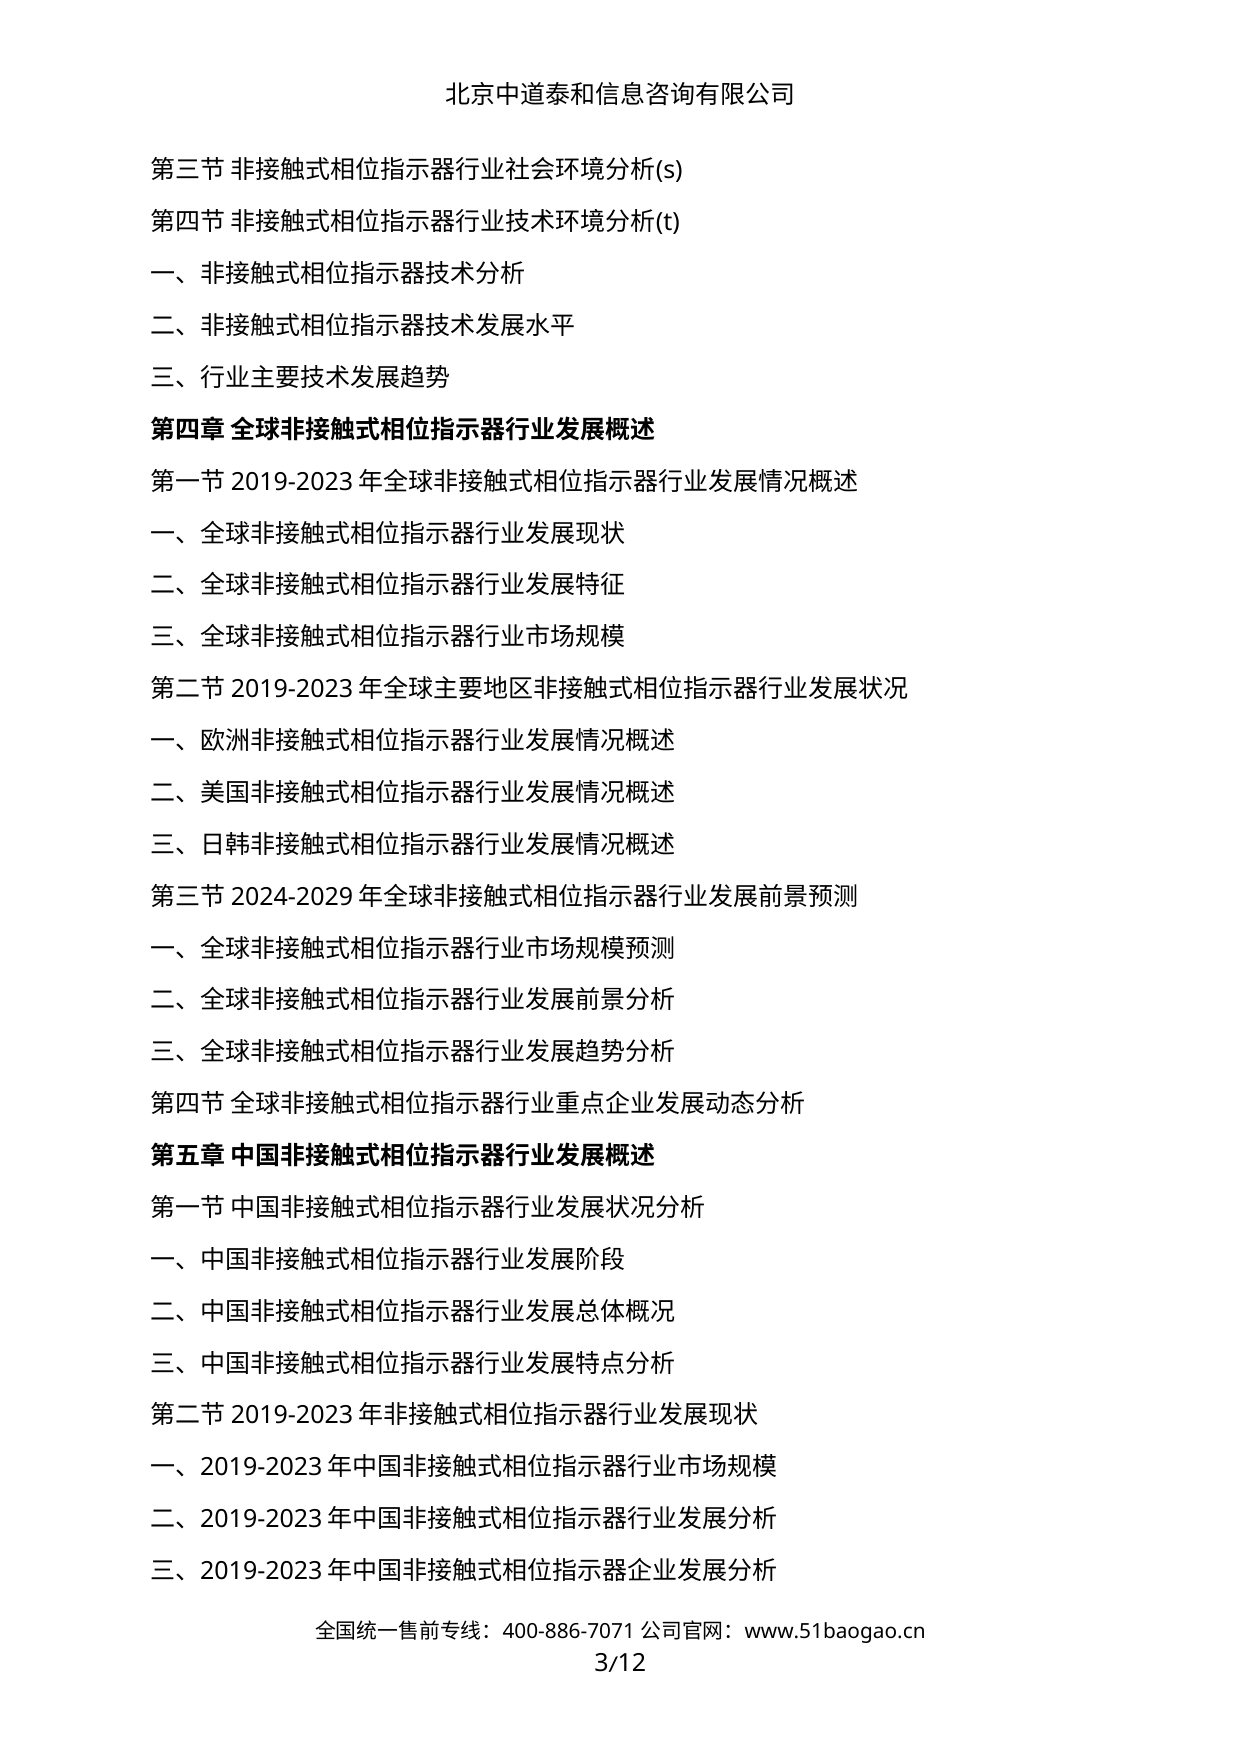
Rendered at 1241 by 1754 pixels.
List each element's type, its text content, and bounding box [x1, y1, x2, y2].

text 三、行业主要技术发展趋势 [150, 357, 1090, 394]
text 第二节 2019-2023年全球主要地区非接触式相位指示器行业发展状况 [150, 669, 1090, 705]
text 三、全球非接触式相位指示器行业发展趋势分析 [150, 1032, 1090, 1068]
text 第二节 2019-2023年非接触式相位指示器行业发展现状 [150, 1395, 1090, 1431]
text 二、非接触式相位指示器技术发展水平 [150, 306, 1090, 342]
text 第四章 全球非接触式相位指示器行业发展概述 [150, 409, 1090, 446]
text 一、全球非接触式相位指示器行业市场规模预测 [150, 928, 1090, 964]
text 第一节 中国非接触式相位指示器行业发展状况分析 [150, 1187, 1090, 1224]
text 一、中国非接触式相位指示器行业发展阶段 [150, 1239, 1090, 1276]
text 一、欧洲非接触式相位指示器行业发展情况概述 [150, 721, 1090, 757]
text 第五章 中国非接触式相位指示器行业发展概述 [150, 1136, 1090, 1172]
text 第一节 2019-2023年全球非接触式相位指示器行业发展情况概述 [150, 461, 1090, 497]
text 二、中国非接触式相位指示器行业发展总体概况 [150, 1291, 1090, 1327]
text 第四节 非接触式相位指示器行业技术环境分析(t) [150, 202, 1090, 238]
text 一、2019-2023年中国非接触式相位指示器行业市场规模 [150, 1447, 1090, 1483]
text 一、全球非接触式相位指示器行业发展现状 [150, 513, 1090, 549]
text 二、全球非接触式相位指示器行业发展前景分析 [150, 980, 1090, 1016]
text 第四节 全球非接触式相位指示器行业重点企业发展动态分析 [150, 1084, 1090, 1120]
text 三、中国非接触式相位指示器行业发展特点分析 [150, 1343, 1090, 1379]
text 三、2019-2023年中国非接触式相位指示器企业发展分析 [150, 1551, 1090, 1587]
text 三、全球非接触式相位指示器行业市场规模 [150, 617, 1090, 653]
text 二、全球非接触式相位指示器行业发展特征 [150, 565, 1090, 601]
text 第三节 非接触式相位指示器行业社会环境分析(s) [150, 150, 1090, 186]
text 第三节 2024-2029年全球非接触式相位指示器行业发展前景预测 [150, 876, 1090, 912]
text 二、2019-2023年中国非接触式相位指示器行业发展分析 [150, 1499, 1090, 1535]
text 三、日韩非接触式相位指示器行业发展情况概述 [150, 824, 1090, 861]
text 二、美国非接触式相位指示器行业发展情况概述 [150, 772, 1090, 809]
text 一、非接触式相位指示器技术分析 [150, 254, 1090, 290]
